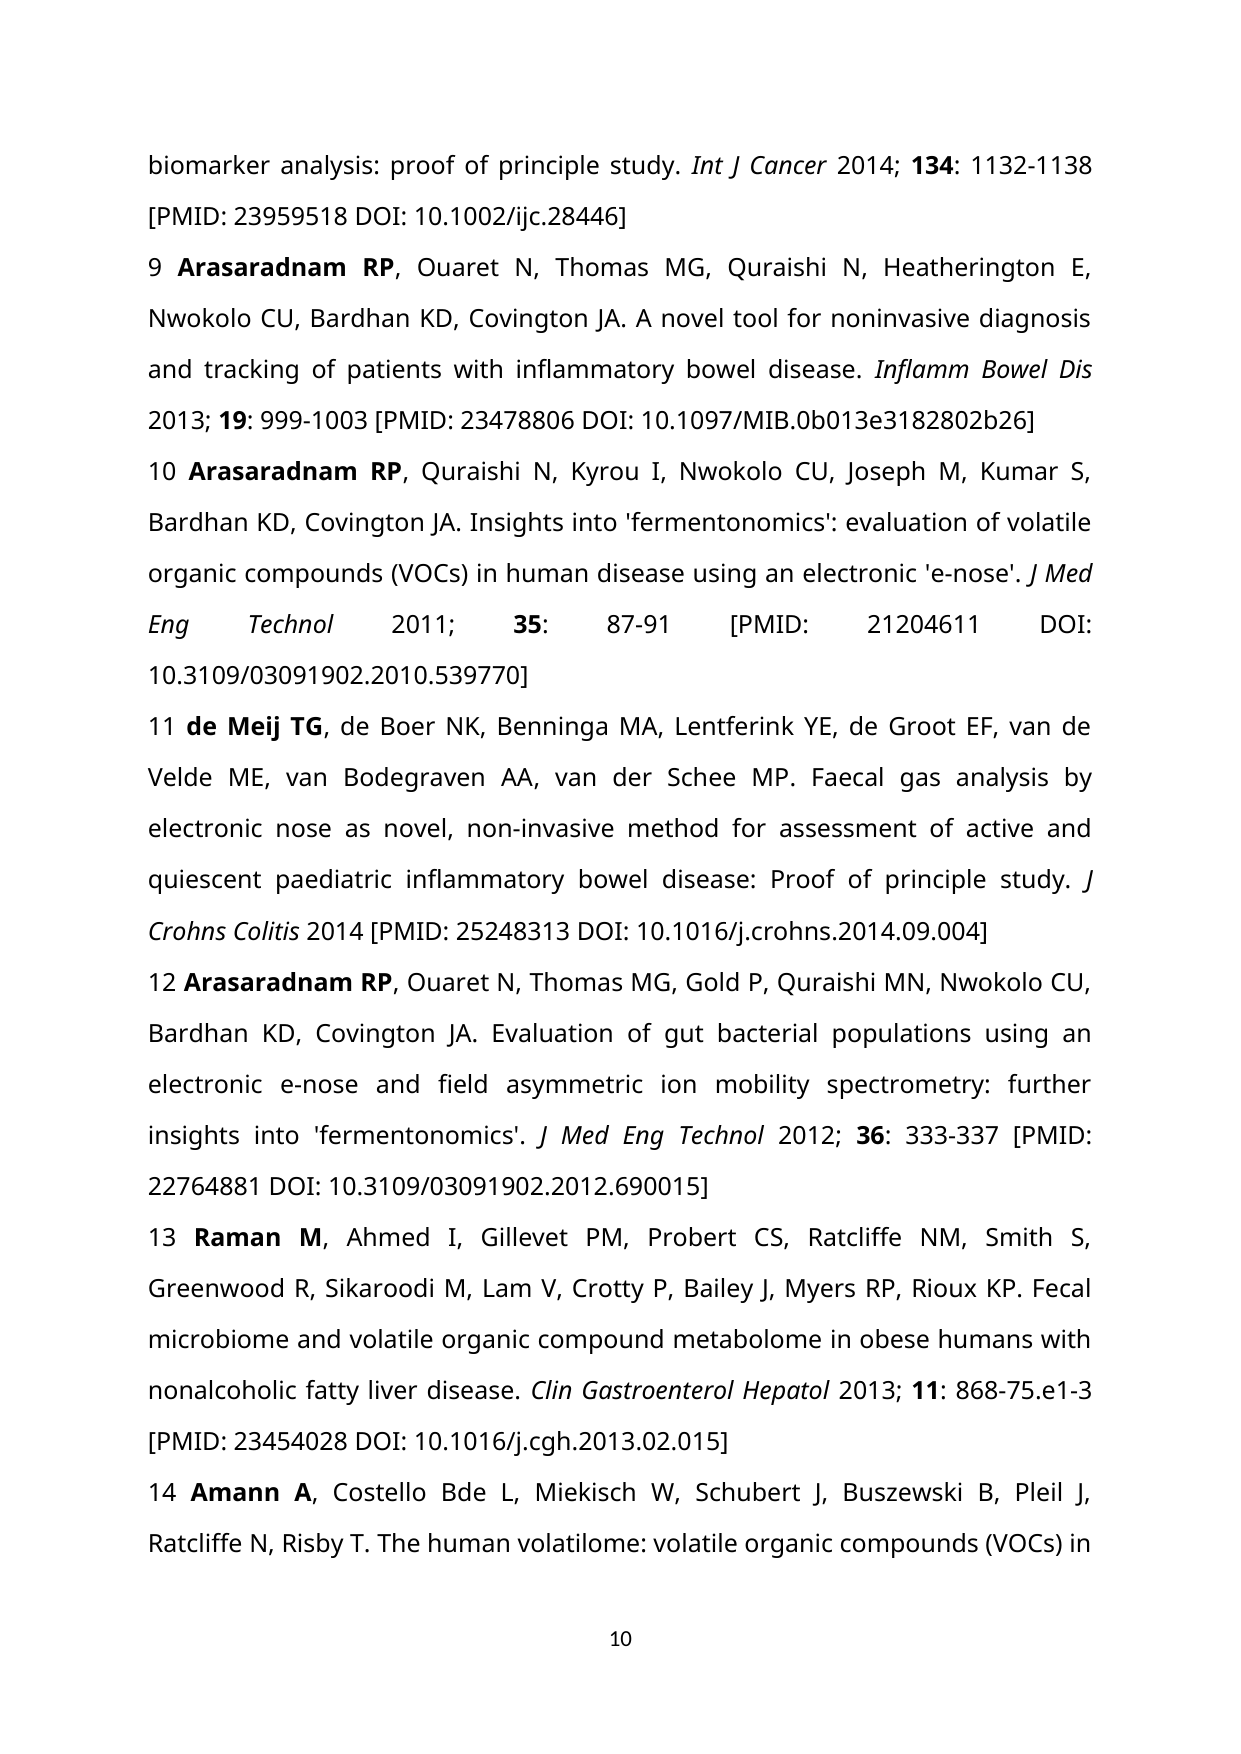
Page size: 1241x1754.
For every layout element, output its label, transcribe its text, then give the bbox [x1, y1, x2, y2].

text 11 de Meij TG, de Boer NK, Benninga MA, Lentferink YE, de Groot EF, van de Velde ME, van Bodegraven AA, van der Schee MP. Faecal gas analysis by electronic nose as novel, non-invasive method for assessment of active and quiescent paediatric inflammatory bowel disease: Proof of principle study. J Crohns Colitis 2014 [PMID: 25248313 DOI: 10.1016/j.crohns.2014.09.004] [148, 709, 1093, 947]
text 12 Arasaradnam RP, Ouaret N, Thomas MG, Gold P, Quraishi MN, Nwokolo CU, Bardhan KD, Covington JA. Evaluation of gut bacterial populations using an electronic e-nose and field asymmetric ion mobility spectrometry: further insights into 'fermentonomics'. J Med Eng Technol 2012; 36: 333-337 [PMID: 22764881 DOI: 10.3109/03091902.2012.690015] [148, 964, 1093, 1202]
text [148, 148, 1093, 233]
text 13 Raman M, Ahmed I, Gillevet PM, Probert CS, Ratcliffe NM, Smith S, Greenwood R, Sikaroodi M, Lam V, Crotty P, Bailey J, Myers RP, Rioux KP. Fecal microbiome and volatile organic compound metabolome in obese humans with nonalcoholic fatty liver disease. Clin Gastroenterol Hepatol 2013; 11: 868-75.e1-3 [PMID: 23454028 DOI: 10.1016/j.cgh.2013.02.015] [148, 1219, 1093, 1458]
text 10 Arasaradnam RP, Quraishi N, Kyrou I, Nwokolo CU, Joseph M, Kumar S, Bardhan KD, Covington JA. Insights into 'fermentonomics': evaluation of volatile organic compounds (VOCs) in human disease using an electronic 'e-nose'. J Med Eng Technol 2011; 35: 87-91 [PMID: 21204611 DOI: 10.3109/03091902.2010.539770] [148, 454, 1093, 692]
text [148, 1475, 1093, 1560]
text 9 Arasaradnam RP, Ouaret N, Thomas MG, Quraishi N, Heatherington E, Nwokolo CU, Bardhan KD, Covington JA. A novel tool for noninvasive diagnosis and tracking of patients with inflammatory bowel disease. Inflamm Bowel Dis 2013; 19: 999-1003 [PMID: 23478806 DOI: 10.1097/MIB.0b013e3182802b26] [148, 250, 1093, 437]
